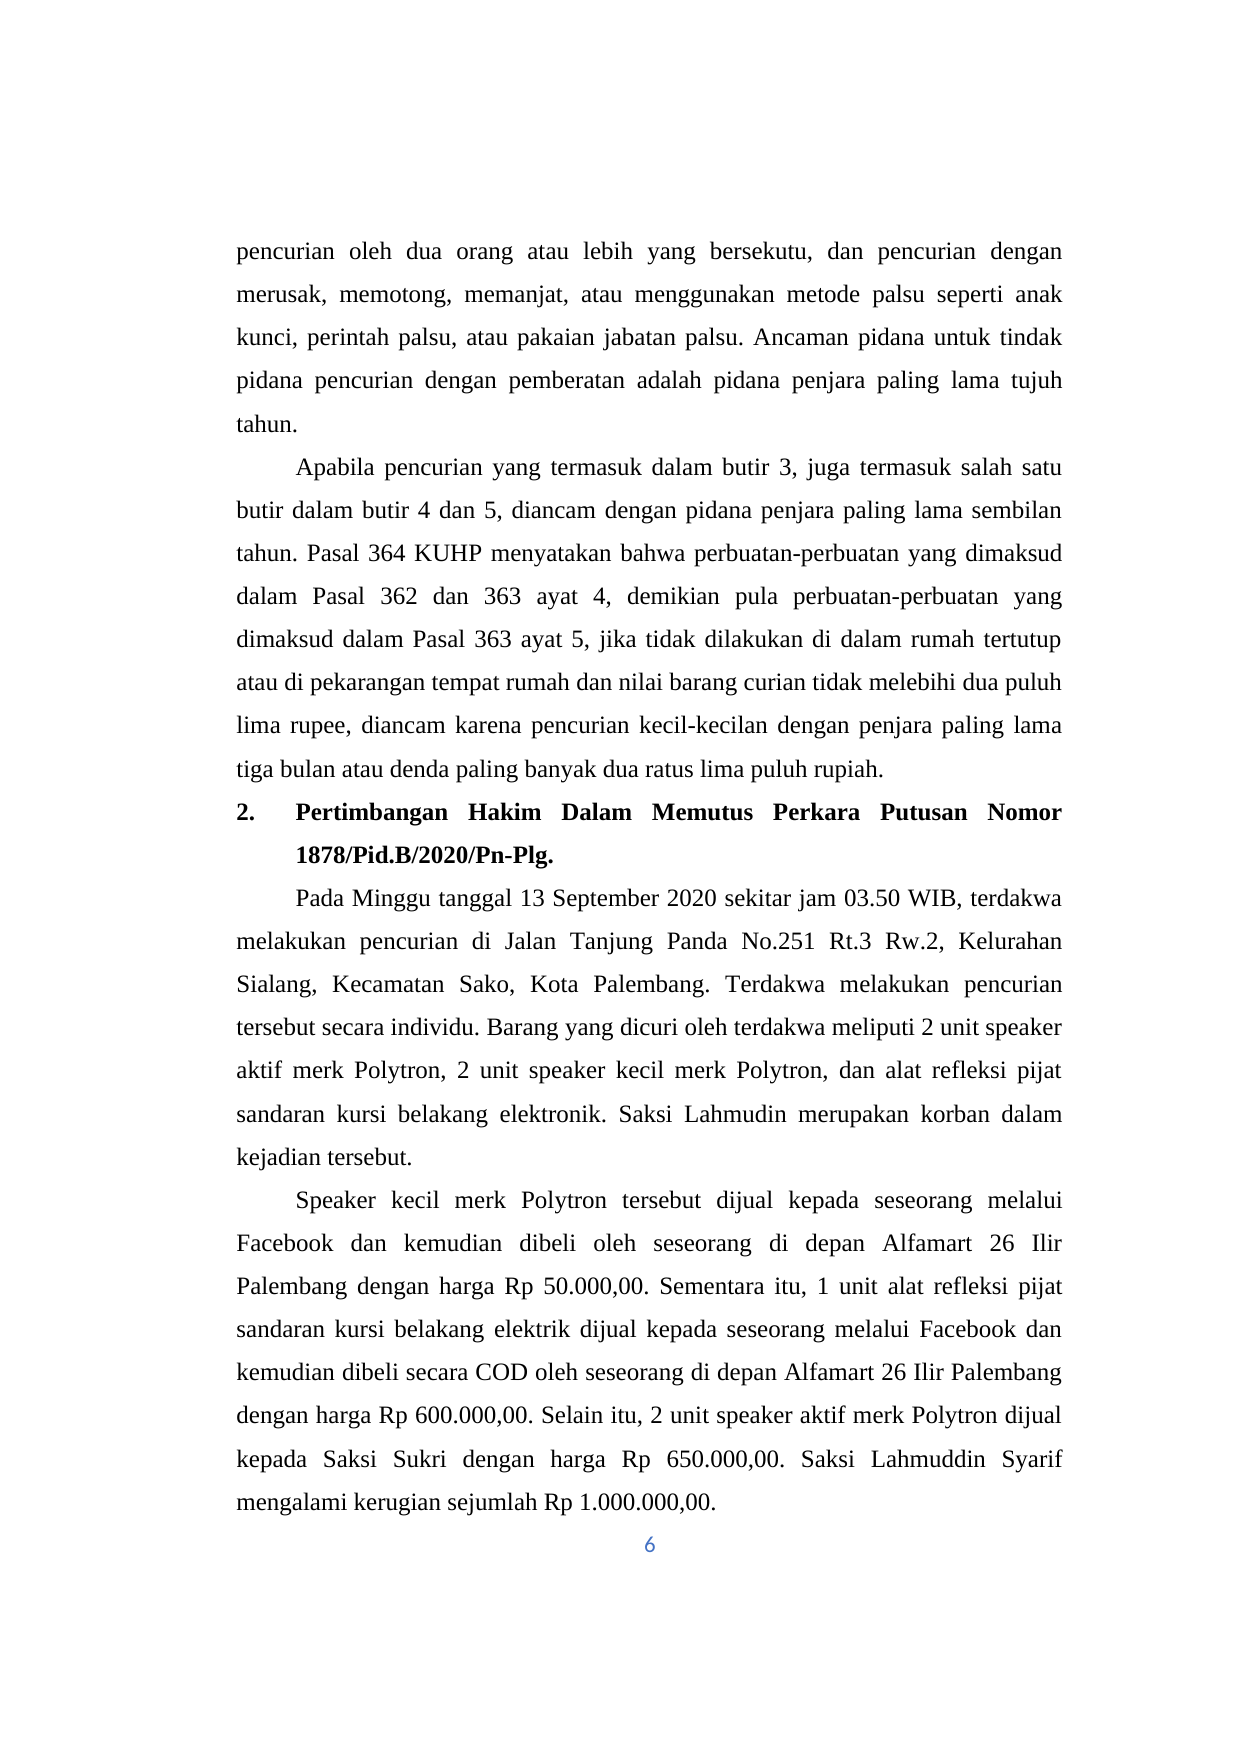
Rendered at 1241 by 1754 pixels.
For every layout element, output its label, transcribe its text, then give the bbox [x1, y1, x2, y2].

list Pertimbangan Hakim Dalam Memutus Perkara Putusan Nomor 1878/Pid.B/2020/Pn-Plg. [236, 797, 1063, 869]
list Apabila pencurian yang termasuk dalam butir 3, juga termasuk salah satu butir dalam butir 4 dan 5, diancam dengan pidana penjara paling lama sembilan tahun. Pasal 364 KUHP menyatakan bahwa perbuatan-perbuatan yang dimaksud dalam Pasal 362 dan 363 ayat 4, demikian pula perbuatan-perbuatan yang dimaksud dalam Pasal 363 ayat 5, jika tidak dilakukan di dalam rumah tertutup atau di pekarangan tempat rumah dan nilai barang curian tidak melebihi dua puluh lima rupee, diancam karena pencurian kecil-kecilan dengan penjara paling lama tiga bulan atau denda paling banyak dua ratus lima puluh rupiah. [236, 452, 1063, 782]
list Speaker kecil merk Polytron tersebut dijual kepada seseorang melalui Facebook dan kemudian dibeli oleh seseorang di depan Alfamart 26 Ilir Palembang dengan harga Rp 50.000,00. Sementara itu, 1 unit alat refleksi pijat sandaran kursi belakang elektrik dijual kepada seseorang melalui Facebook dan kemudian dibeli secara COD oleh seseorang di depan Alfamart 26 Ilir Palembang dengan harga Rp 600.000,00. Selain itu, 2 unit speaker aktif merk Polytron dijual kepada Saksi Sukri dengan harga Rp 650.000,00. Saksi Lahmuddin Syarif mengalami kerugian sejumlah Rp 1.000.000,00. [236, 1185, 1063, 1516]
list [236, 236, 1063, 437]
list Pada Minggu tanggal 13 September 2020 sekitar jam 03.50 WIB, terdakwa melakukan pencurian di Jalan Tanjung Panda No.251 Rt.3 Rw.2, Kelurahan Sialang, Kecamatan Sako, Kota Palembang. Terdakwa melakukan pencurian tersebut secara individu. Barang yang dicuri oleh terdakwa meliputi 2 unit speaker aktif merk Polytron, 2 unit speaker kecil merk Polytron, dan alat refleksi pijat sandaran kursi belakang elektronik. Saksi Lahmudin merupakan korban dalam kejadian tersebut. [236, 883, 1063, 1171]
